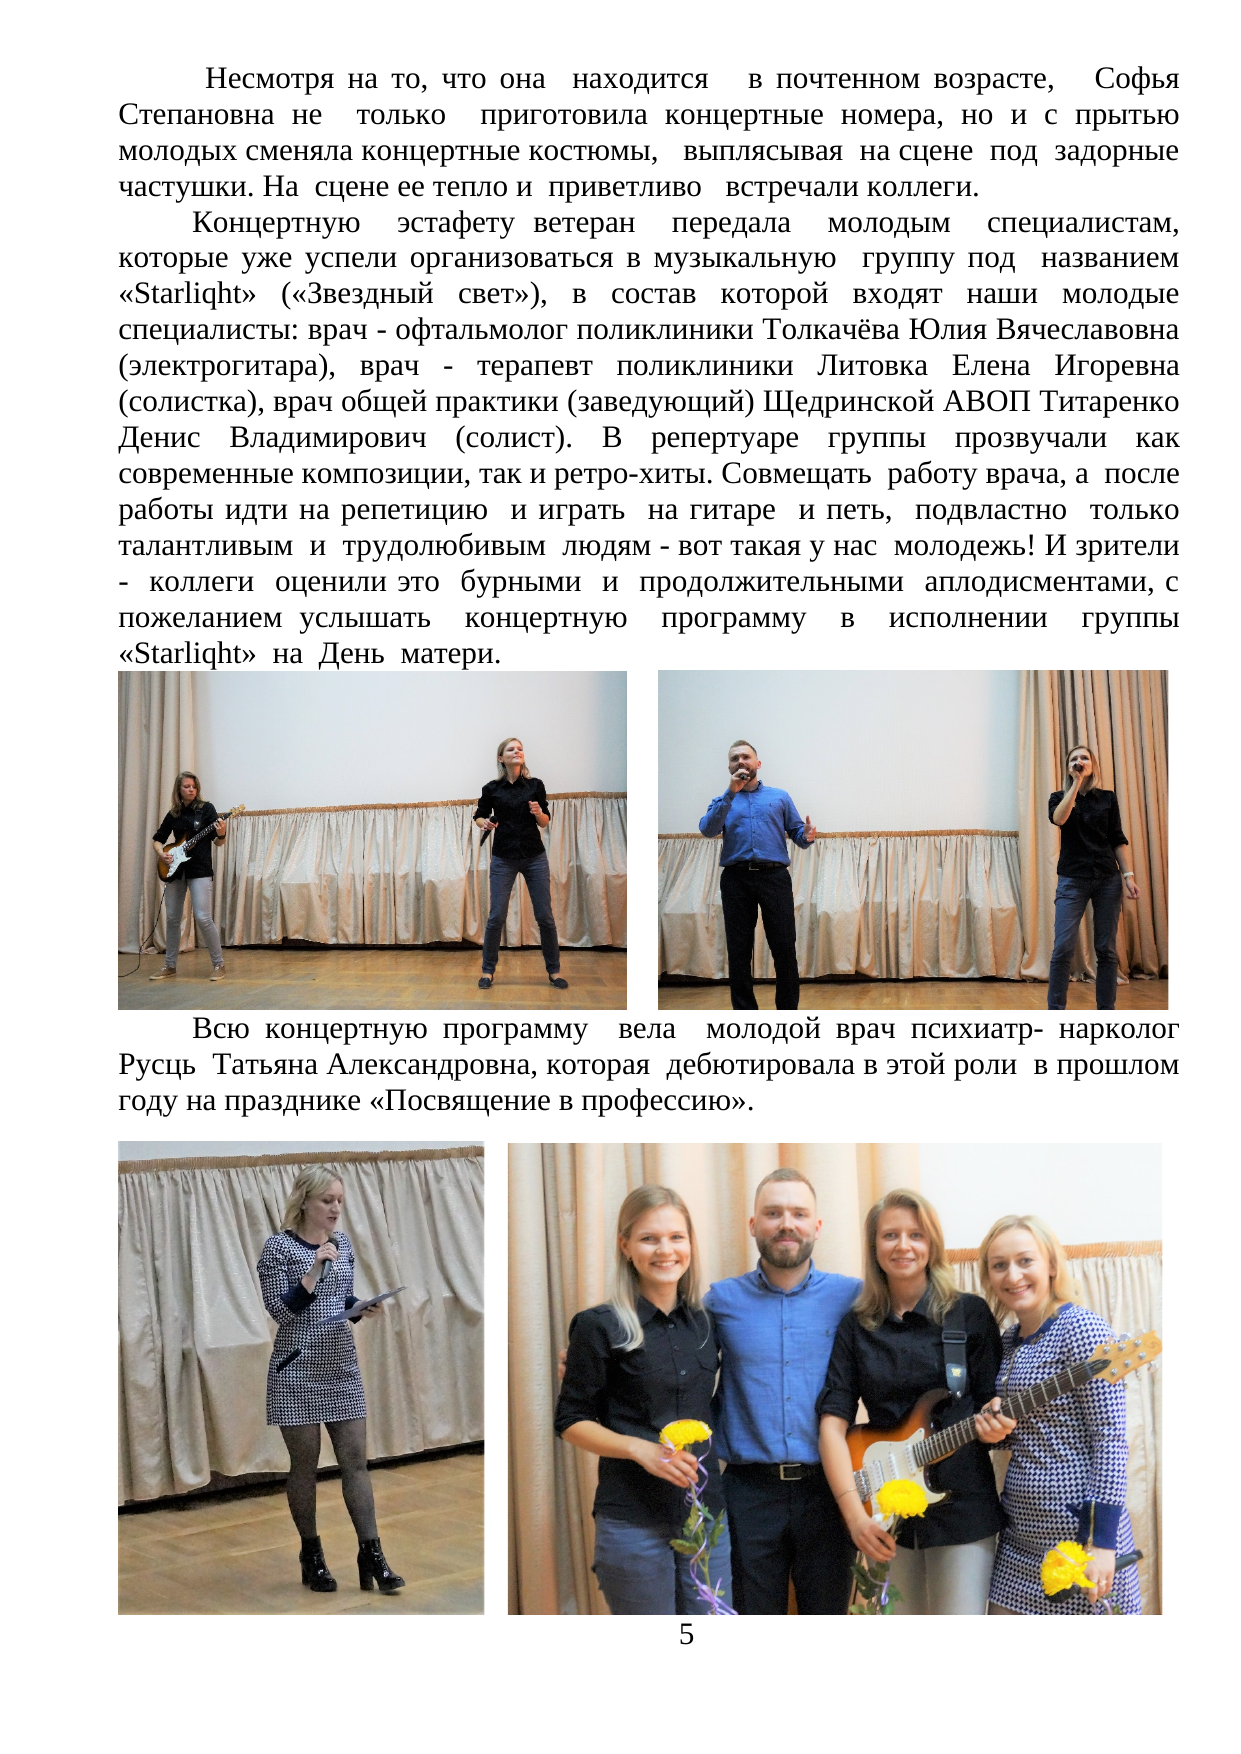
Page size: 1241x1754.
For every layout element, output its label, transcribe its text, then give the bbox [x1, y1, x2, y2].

text Концертную эстафету ветеран передала молодым специалистам, которые уже успели организоваться в музыкальную группу под названием «Starliqht» («Звездный свет»), в состав которой входят наши молодые специалисты: врач - офтальмолог поликлиники Толкачёва Юлия Вячеславовна (электрогитара), врач - терапевт поликлиники Литовка Елена Игоревна (солистка), врач общей практики (заведующий) Щедринской АВОП Титаренко Денис Владимирович (солист). В репертуаре группы прозвучали как современные композиции, так и ретро-хиты. Совмещать работу врача, а после работы идти на репетицию и играть на гитаре и петь, подвластно только талантливым и трудолюбивым людям - вот такая у нас молодежь! И зрители - коллеги оценили это бурными и продолжительными аплодисментами, с пожеланием услышать концертную программу в исполнении группы «Starliqht» на День матери. [118, 203, 1181, 670]
text Несмотря на то, что она находится в почтенном возрасте, Софья Степановна не только приготовила концертные номера, но и с прытью молодых сменяла концертные костюмы, выплясывая на сцене под задорные частушки. На сцене ее тепло и приветливо встречали коллеги. [118, 59, 1181, 203]
picture [118, 671, 627, 1010]
picture [507, 1143, 1163, 1615]
text 5 [118, 1615, 1181, 1651]
picture [118, 1141, 485, 1615]
picture [658, 670, 1169, 1010]
text Всю концертную программу вела молодой врач психиатр- нарколог Русць Татьяна Александровна, которая дебютировала в этой роли в прошлом году на празднике «Посвящение в профессию». [118, 1009, 1181, 1117]
